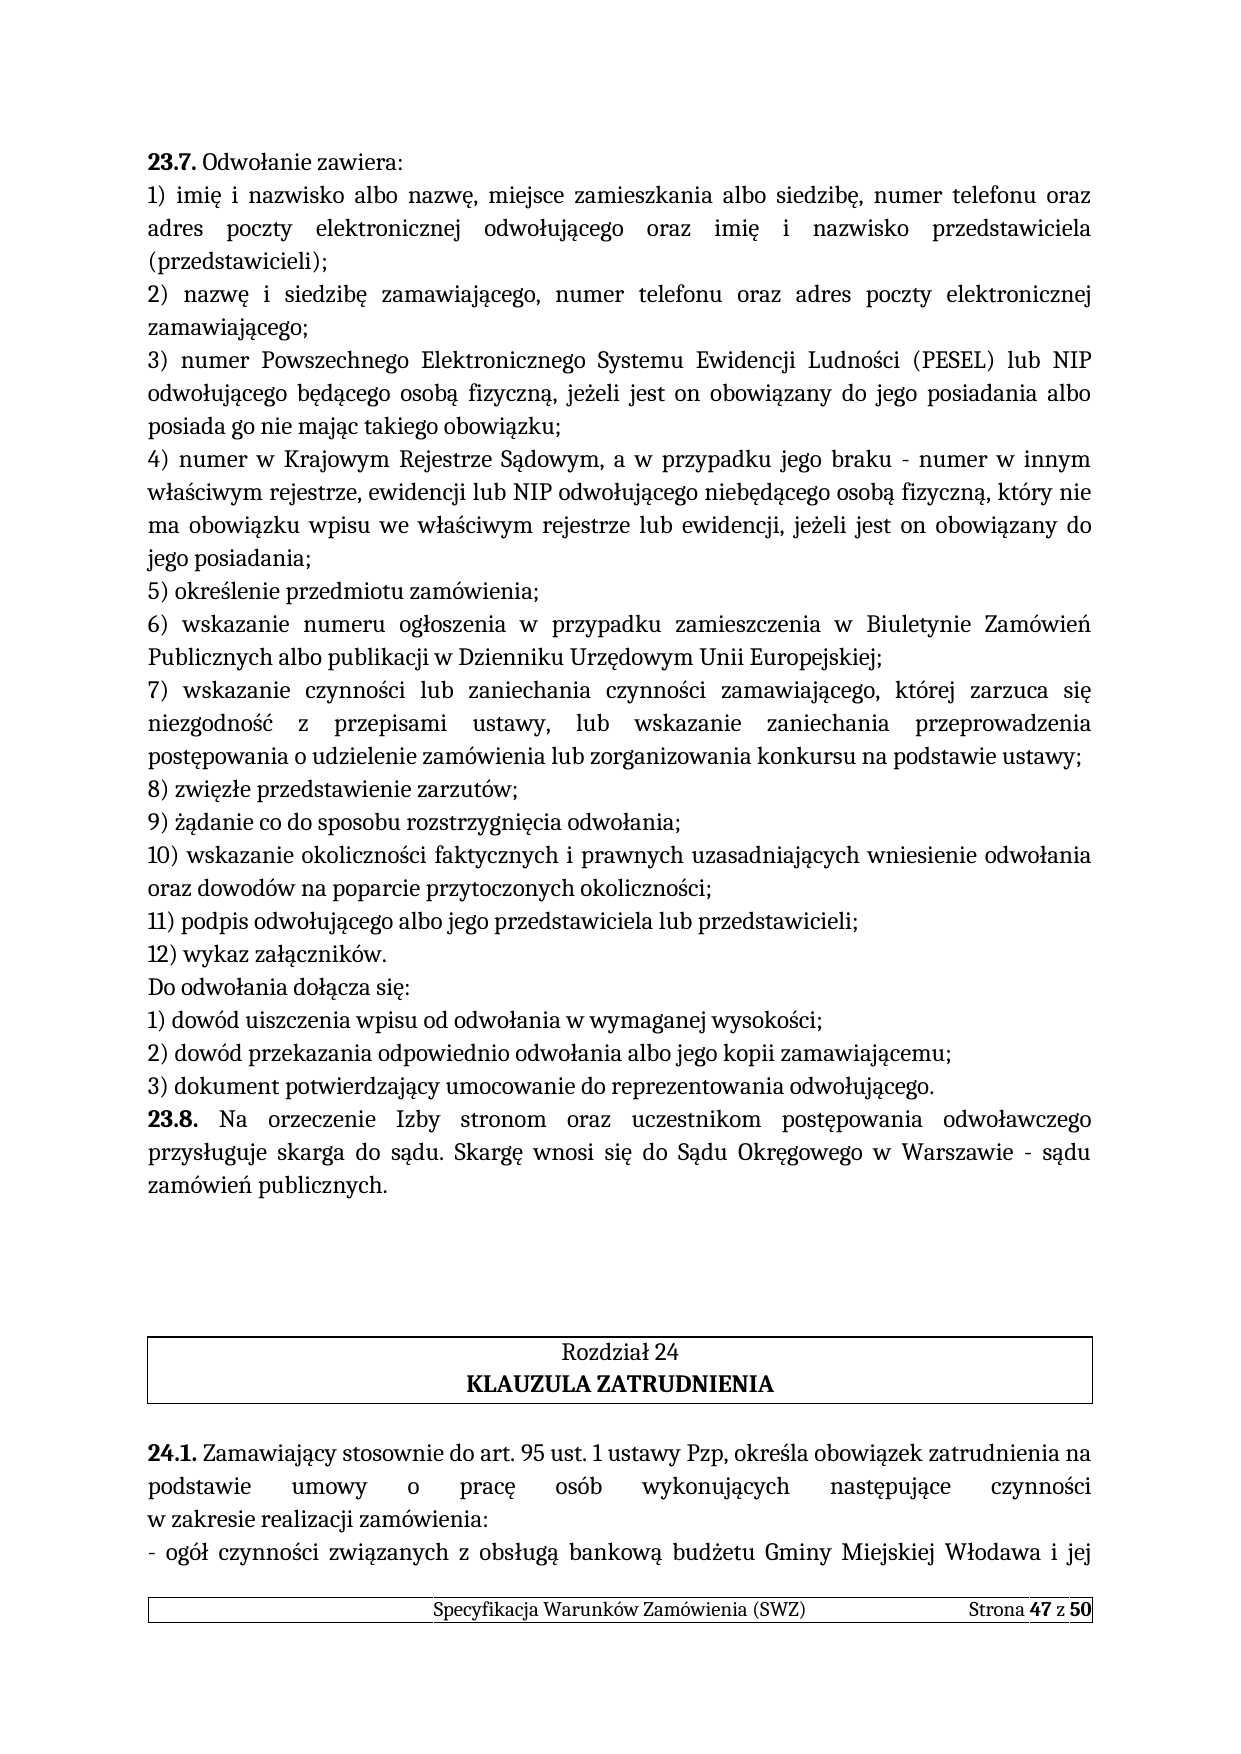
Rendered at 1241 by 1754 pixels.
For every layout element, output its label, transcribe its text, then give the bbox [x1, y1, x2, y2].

text 9) żądanie co do sposobu rozstrzygnięcia odwołania; [148, 808, 1093, 837]
text 2) dowód przekazania odpowiednio odwołania albo jego kopii zamawiającemu; [148, 1039, 1093, 1068]
text 23.7. Odwołanie zawiera: [148, 148, 1093, 176]
text 12) wykaz załączników. [148, 940, 1093, 969]
text 8) zwięzłe przedstawienie zarzutów; [148, 775, 1093, 804]
text 11) podpis odwołującego albo jego przedstawiciela lub przedstawicieli; [148, 907, 1093, 936]
text 2) nazwę i siedzibę zamawiającego, numer telefonu oraz adres poczty elektronicznej zamawiającego; [148, 280, 1093, 341]
text 10) wskazanie okoliczności faktycznych i prawnych uzasadniających wniesienie odwołania oraz dowodów na poparcie przytoczonych okoliczności; [148, 841, 1093, 903]
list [148, 1538, 1093, 1567]
list 24.1. Zamawiający stosownie do art. 95 ust. 1 ustawy Pzp, określa obowiązek zatrudnienia na podstawie umowy o pracę osób wykonujących następujące czynności w zakresie realizacji zamówienia: [148, 1439, 1093, 1534]
text 3) numer Powszechnego Elektronicznego Systemu Ewidencji Ludności (PESEL) lub NIP odwołującego będącego osobą fizyczną, jeżeli jest on obowiązany do jego posiadania albo posiada go nie mając takiego obowiązku; [148, 346, 1093, 441]
text 7) wskazanie czynności lub zaniechania czynności zamawiającego, której zarzuca się niezgodność z przepisami ustawy, lub wskazanie zaniechania przeprowadzenia postępowania o udzielenie zamówienia lub zorganizowania konkursu na podstawie ustawy; [148, 676, 1093, 771]
text 4) numer w Krajowym Rejestrze Sądowym, a w przypadku jego braku - numer w innym właściwym rejestrze, ewidencji lub NIP odwołującego niebędącego osobą fizyczną, który nie ma obowiązku wpisu we właściwym rejestrze lub ewidencji, jeżeli jest on obowiązany do jego posiadania; [148, 445, 1093, 573]
text 23.8. Na orzeczenie Izby stronom oraz uczestnikom postępowania odwoławczego przysługuje skarga do sądu. Skargę wnosi się do Sądu Okręgowego w Warszawie - sądu zamówień publicznych. [148, 1105, 1093, 1200]
text 5) określenie przedmiotu zamówienia; [148, 577, 1093, 606]
text 6) wskazanie numeru ogłoszenia w przypadku zamieszczenia w Biuletynie Zamówień Publicznych albo publikacji w Dzienniku Urzędowym Unii Europejskiej; [148, 610, 1093, 672]
table_header Rozdział 24 KLAUZULA ZATRUDNIENIA [148, 1338, 1092, 1403]
text Do odwołania dołącza się: [148, 973, 1093, 1002]
text 1) imię i nazwisko albo nazwę, miejsce zamieszkania albo siedzibę, numer telefonu oraz adres poczty elektronicznej odwołującego oraz imię i nazwisko przedstawiciela (przedstawicieli); [148, 181, 1093, 275]
text 3) dokument potwierdzający umocowanie do reprezentowania odwołującego. [148, 1072, 1093, 1101]
text 1) dowód uiszczenia wpisu od odwołania w wymaganej wysokości; [148, 1006, 1093, 1035]
